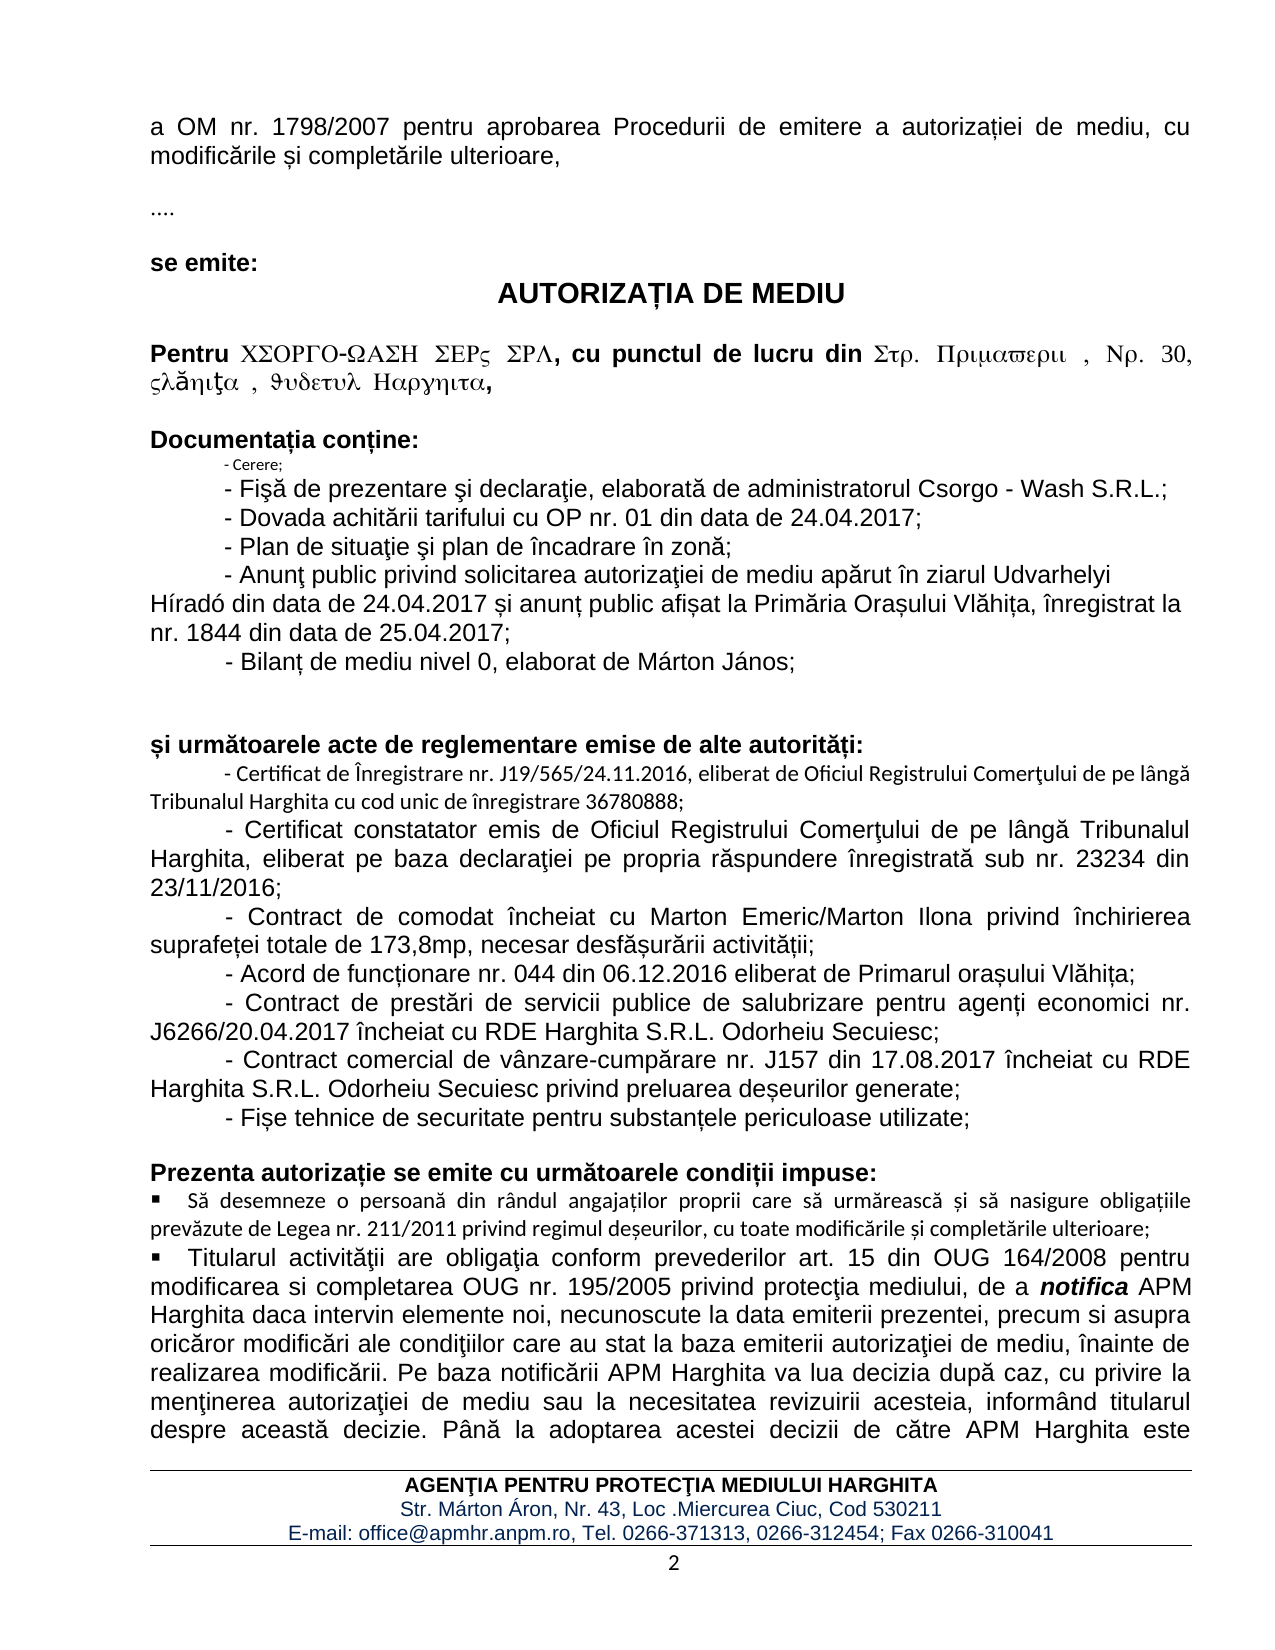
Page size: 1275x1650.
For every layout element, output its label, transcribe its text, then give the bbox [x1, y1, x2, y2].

text și următoarele acte de reglementare emise de alte autorități: [150, 730, 1192, 759]
text Pentru , cu punctul de lucru din , [150, 338, 1192, 396]
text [150, 112, 1192, 170]
text se emite: [150, 247, 1192, 276]
text AUTORIZAȚIA DE MEDIU [150, 276, 1192, 310]
text Documentația conține: [150, 425, 1192, 454]
text Prezenta autorizație se emite cu următoarele condiții impuse: [150, 1158, 1192, 1187]
